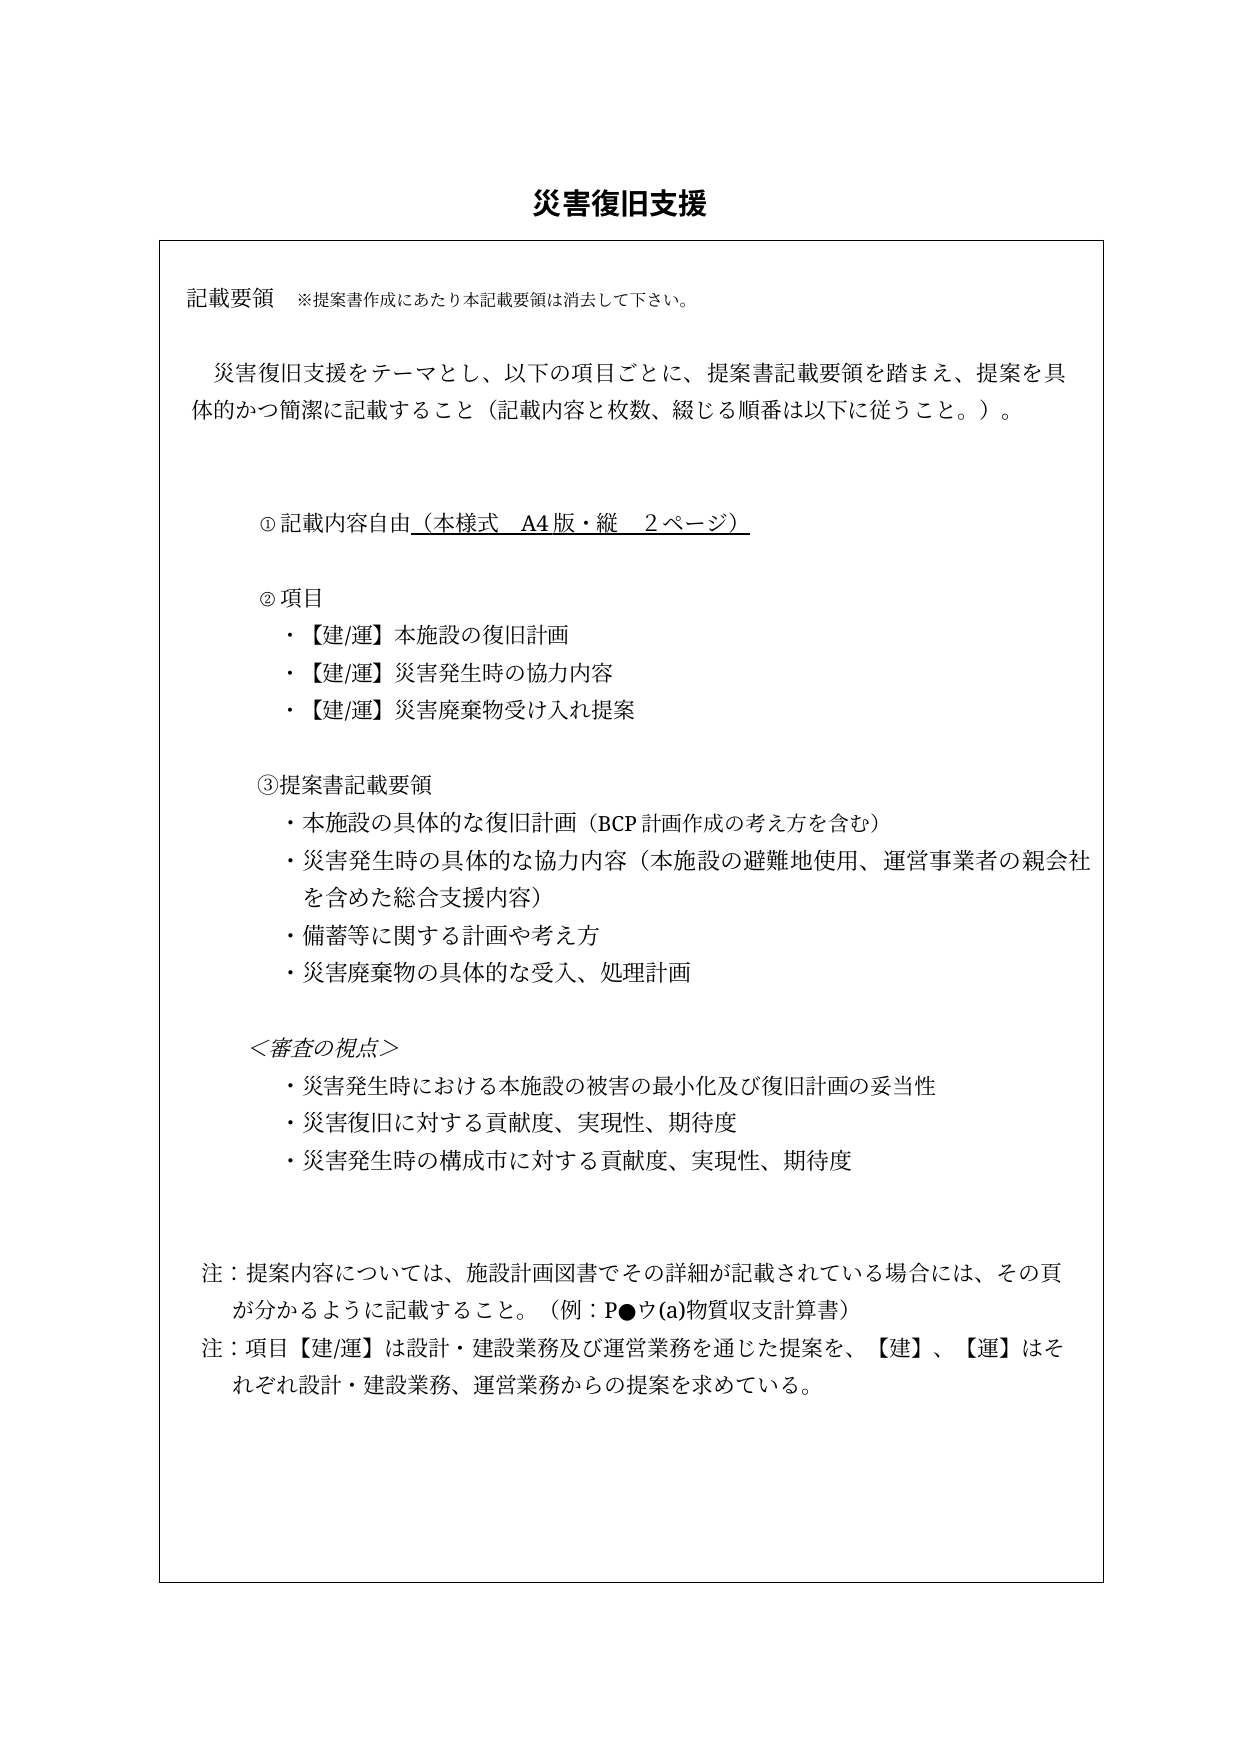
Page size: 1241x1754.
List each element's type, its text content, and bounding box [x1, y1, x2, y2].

table_header 記載要領 ※提案書作成にあたり本記載要領は消去して下さい。 災害復旧支援をテーマとし、以下の項目ごとに、提案書記載要領を踏まえ、提案を具体的かつ簡潔に記載すること（記載内容と枚数、綴じる順番は以下に従うこと。）。 ①記載内容自由（本様式 A4版・縦 ２ページ） ②項目 ・【建/運】本施設の復旧計画 ・【建/運】災害発生時の協力内容 ・【建/運】災害廃棄物受け入れ提案 ③提案書記載要領 ・本施設の具体的な復旧計画（BCP計画作成の考え方を含む） ・災害発生時の具体的な協力内容（本施設の避難地使用、運営事業者の親会社を含めた総合支援内容） ・備蓄等に関する計画や考え方 ・災害廃棄物の具体的な受入、処理計画 ＜審査の視点＞ ・災害発生時における本施設の被害の最小化及び復旧計画の妥当性 ・災害復旧に対する貢献度、実現性、期待度 ・災害発生時の構成市に対する貢献度、実現性、期待度 注：提案内容については、施設計画図書でその詳細が記載されている場合には、その頁が分かるように記載すること。（例：P●ウ(a)物質収支計算書） 注：項目【建/運】は設計・建設業務及び運営業務を通じた提案を、【建】、【運】はそれぞれ設計・建設業務、運営業務からの提案を求めている。 [160, 241, 1103, 1582]
text 災害復旧支援 [148, 164, 1092, 239]
